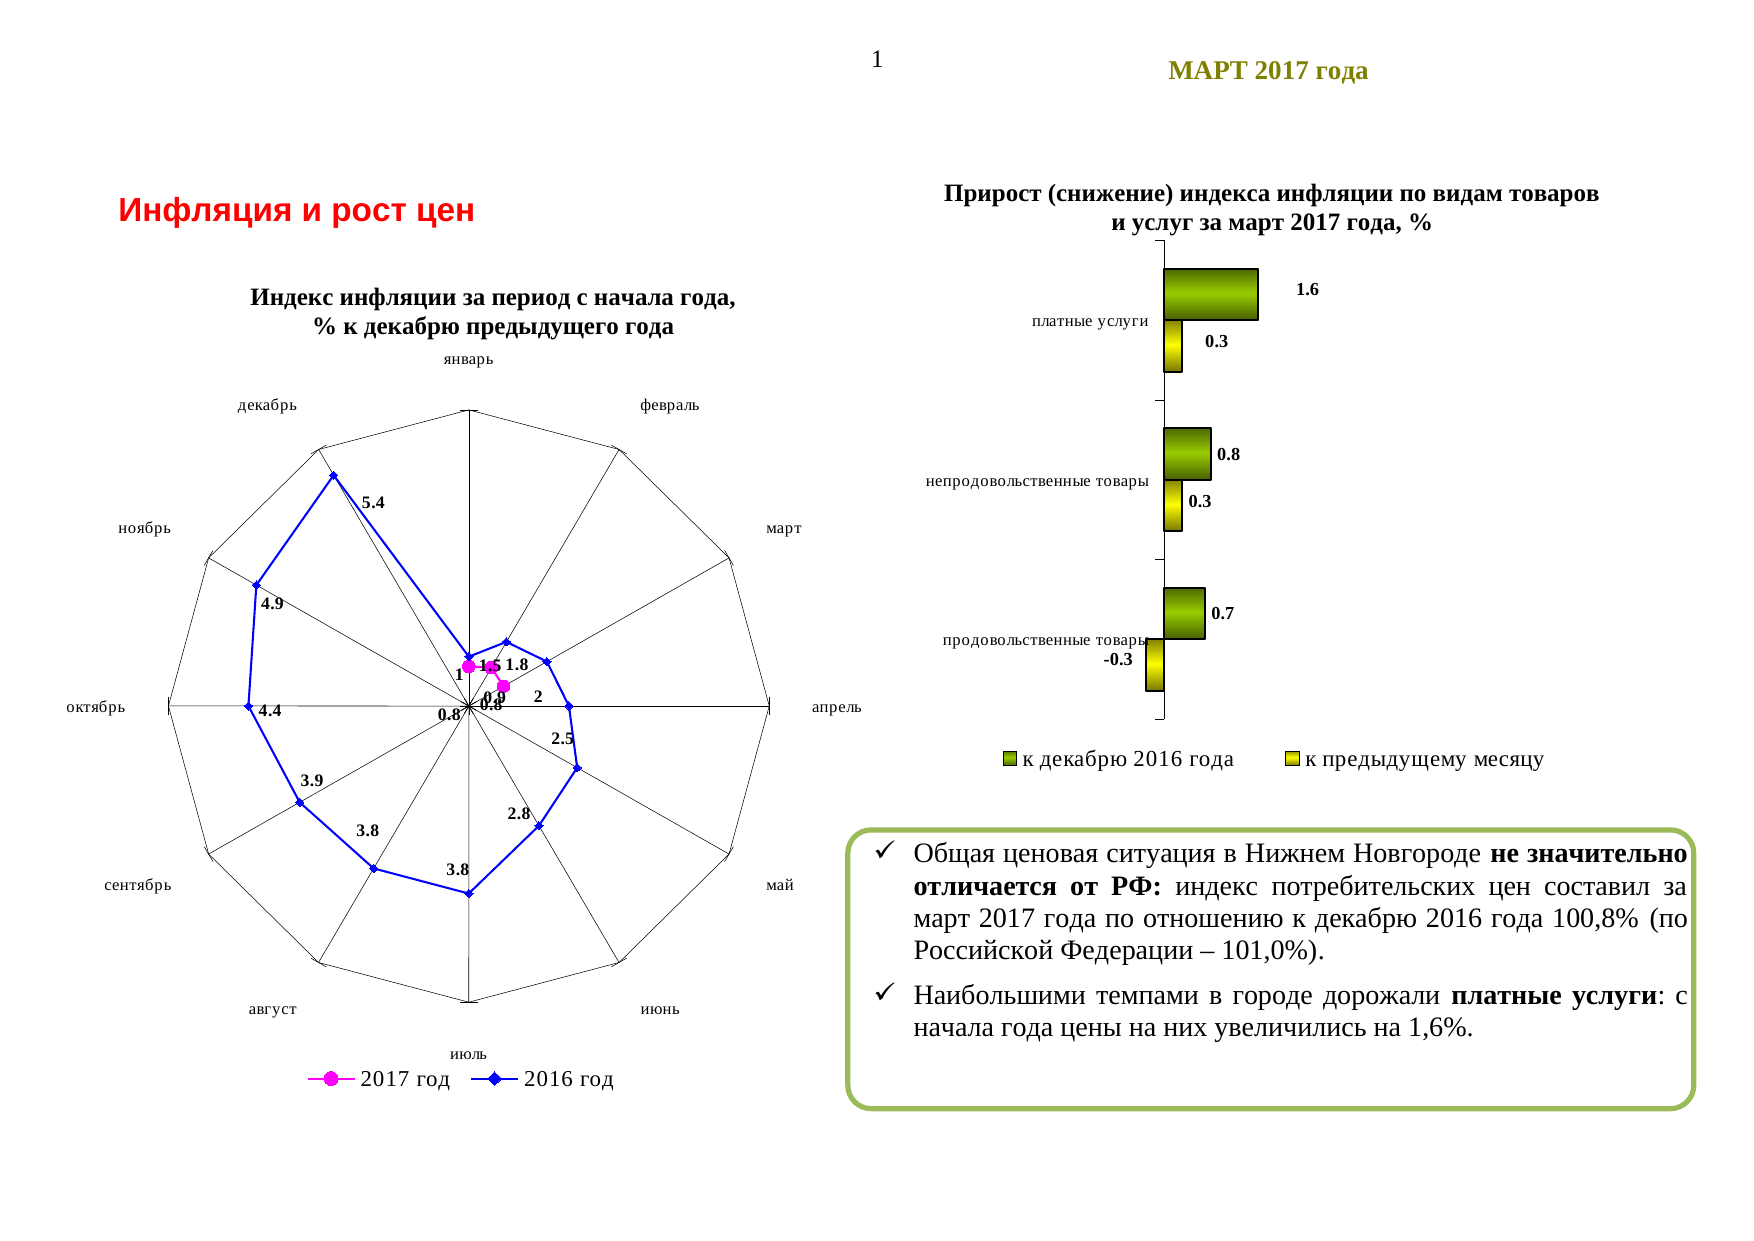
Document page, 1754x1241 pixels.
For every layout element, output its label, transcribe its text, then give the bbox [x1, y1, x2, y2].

subtitle Инфляция и рост цен [118, 190, 840, 229]
